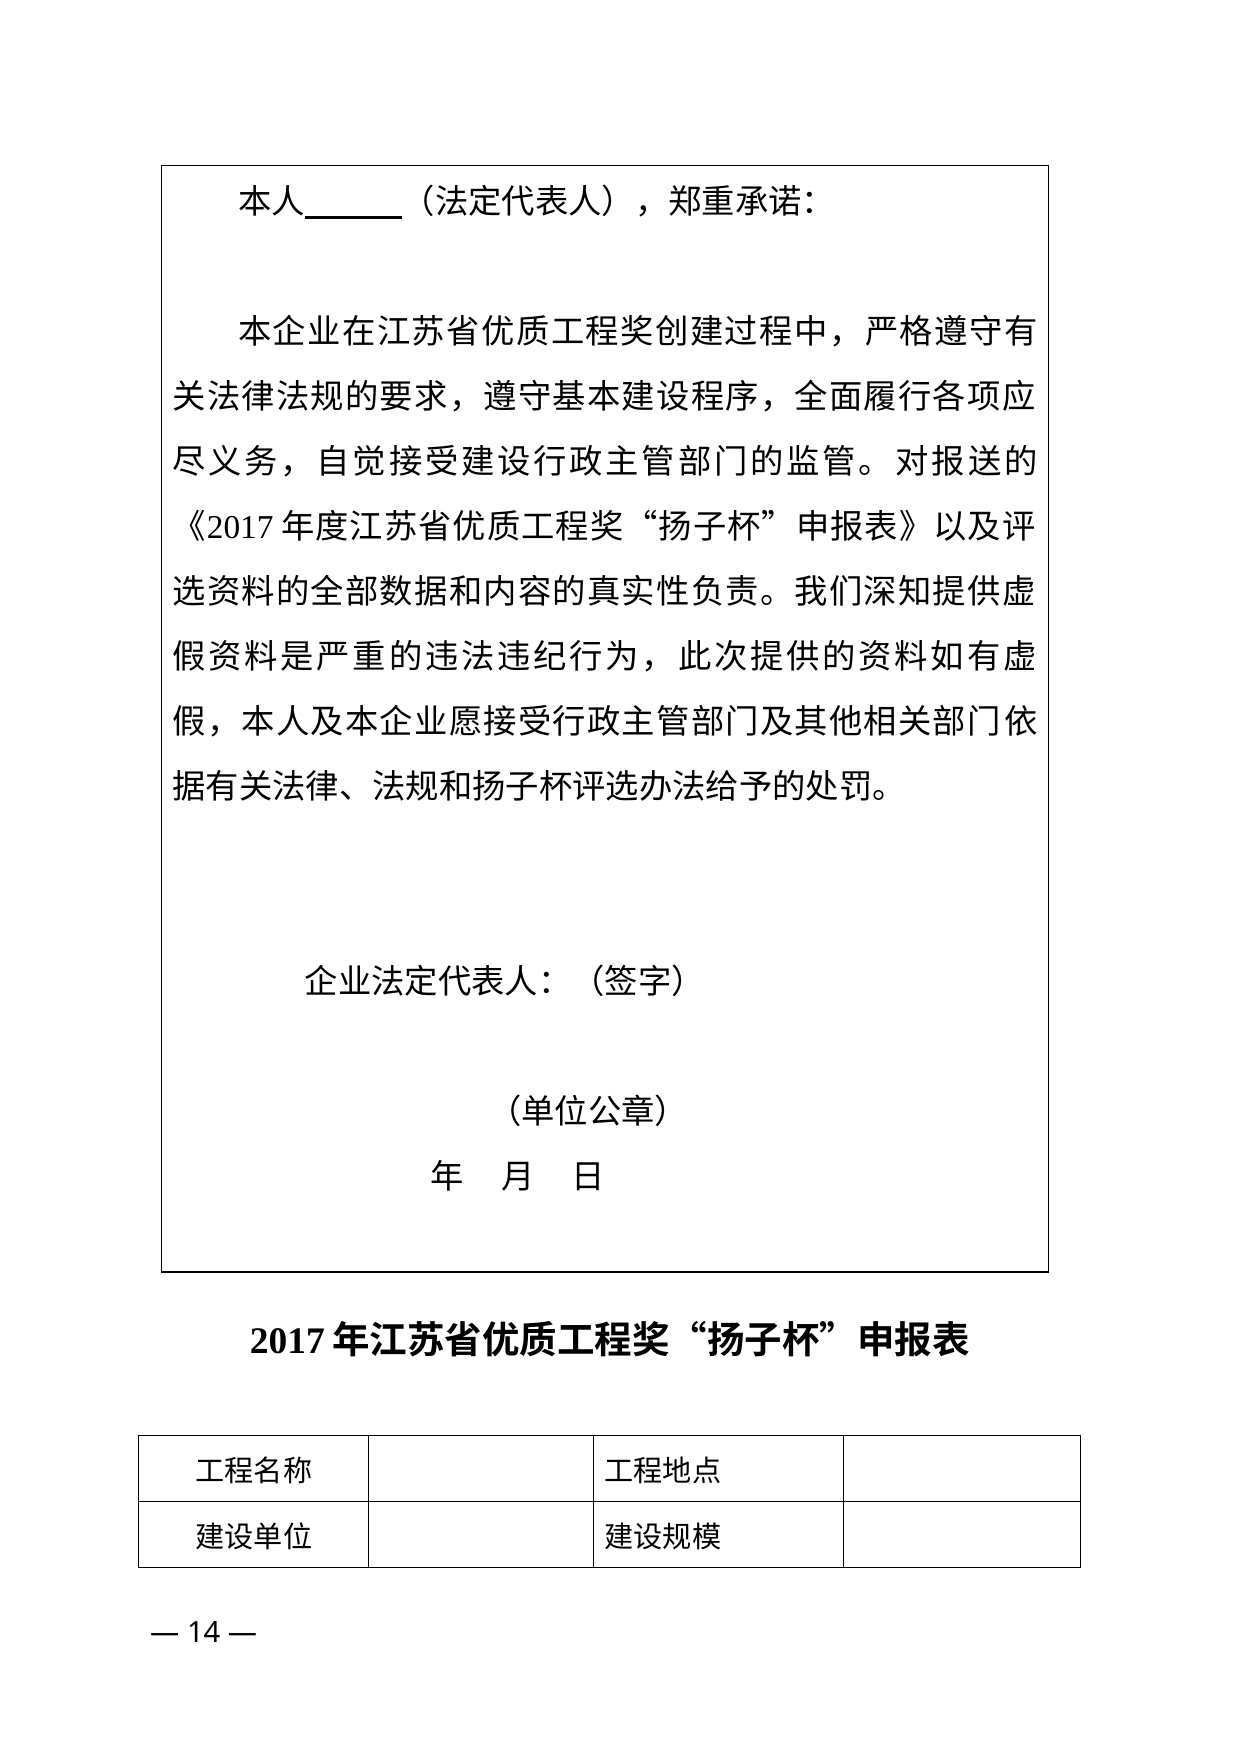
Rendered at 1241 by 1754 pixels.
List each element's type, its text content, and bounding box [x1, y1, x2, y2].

table_cell [369, 1436, 593, 1501]
table_cell [369, 1502, 593, 1567]
table_cell 建设规模 [594, 1502, 843, 1567]
table_cell [844, 1436, 1080, 1501]
table_cell 建设单位 [139, 1502, 368, 1567]
table_cell 工程名称 [139, 1436, 368, 1501]
table_cell 2017年江苏省优质工程奖“扬子杯”申报表 [139, 1271, 1080, 1435]
table_cell 工程地点 [594, 1436, 843, 1501]
table_cell [844, 1502, 1080, 1567]
table_header 本人 （法定代表人），郑重承诺： 本企业在江苏省优质工程奖创建过程中，严格遵守有关法律法规的要求，遵守基本建设程序，全面履行各项应尽义务，自觉接受建设行政主管部门的监管。对报送的《2017年度江苏省优质工程奖“扬子杯”申报表》以及评选资料的全部数据和内容的真实性负责。我们深知提供虚假资料是严重的违法违纪行为，此次提供的资料如有虚假，本人及本企业愿接受行政主管部门及其他相关部门依据有关法律、法规和扬子杯评选办法给予的处罚。 企业法定代表人：（签字） （单位公章） 年 月 日 [162, 166, 1048, 1271]
